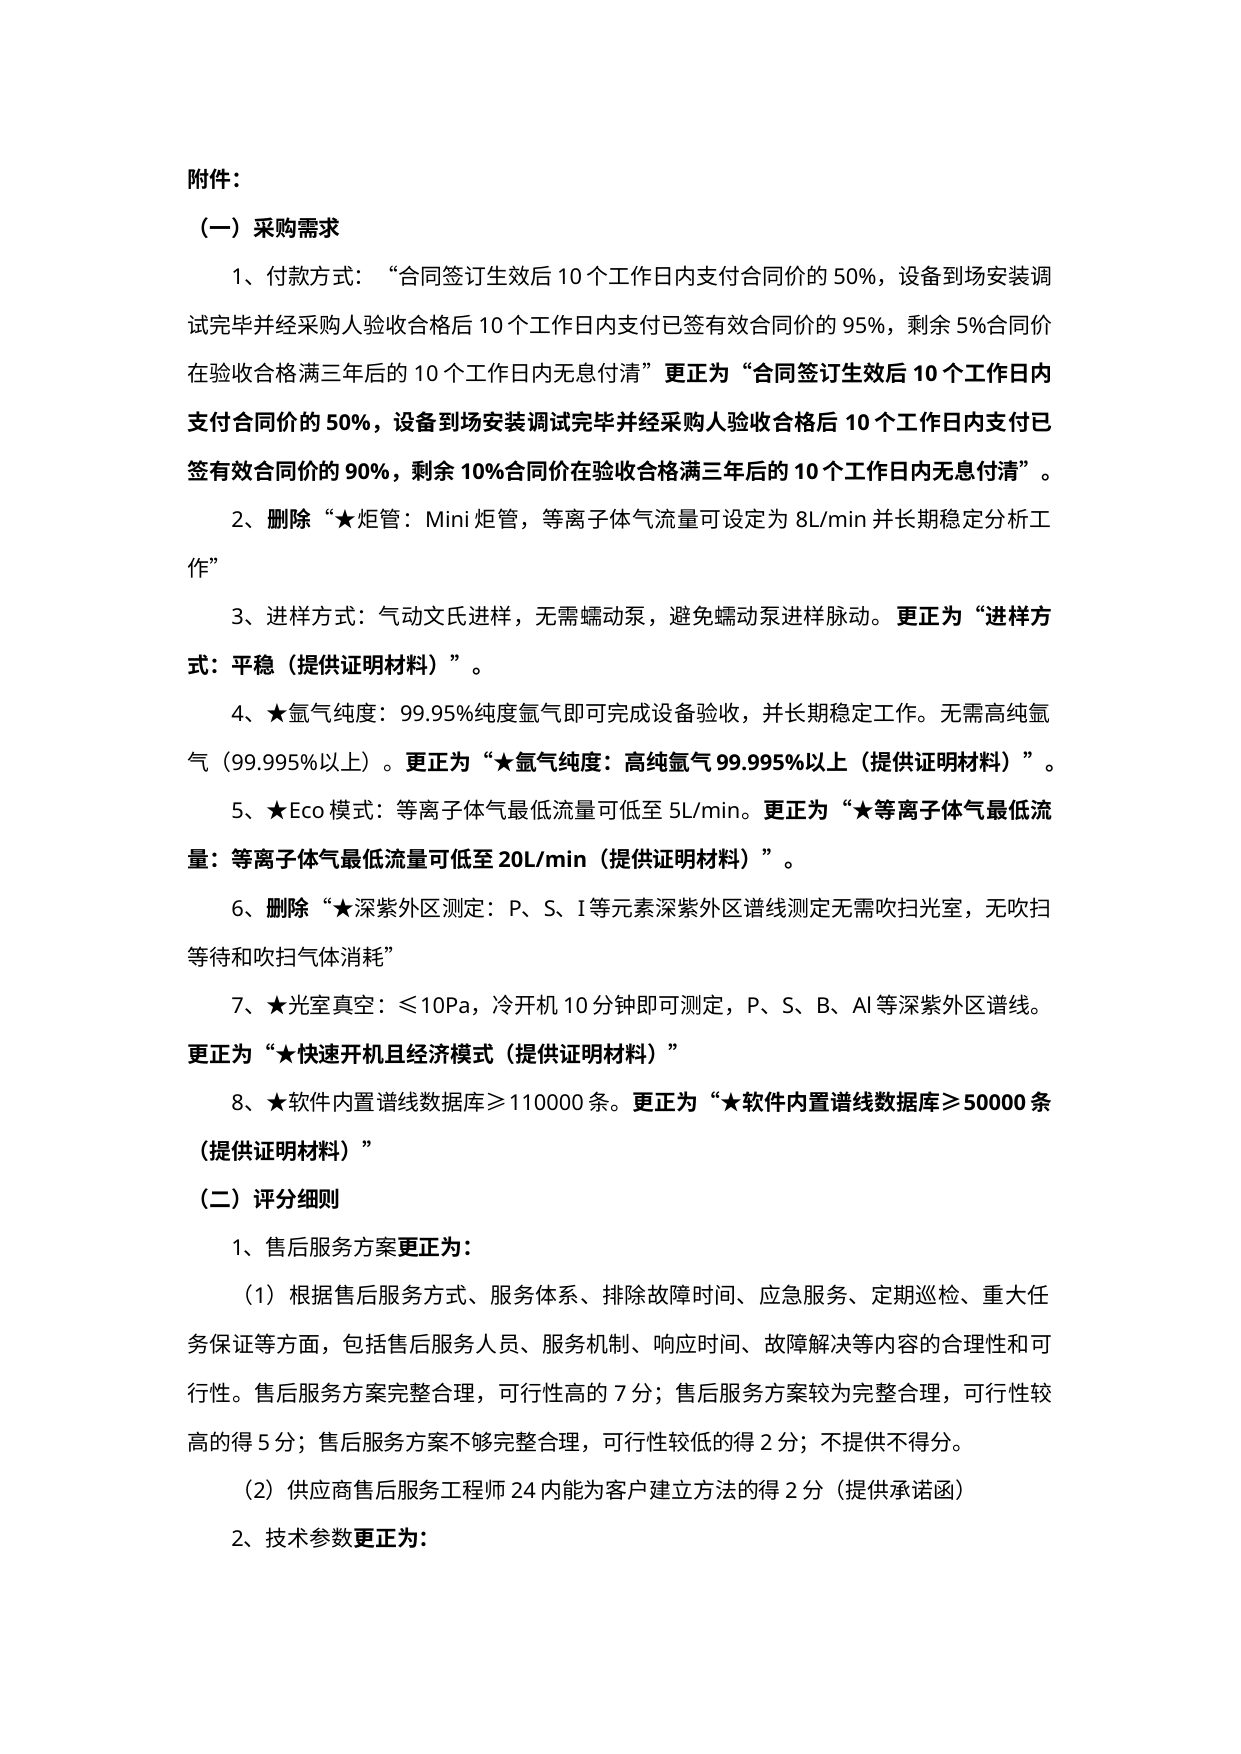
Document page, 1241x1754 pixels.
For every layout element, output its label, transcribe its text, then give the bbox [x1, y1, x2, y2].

text （二）评分细则 [187, 1182, 1053, 1214]
text 1、付款方式：“合同签订生效后10个工作日内支付合同价的50%，设备到场安装调试完毕并经采购人验收合格后10个工作日内支付已签有效合同价的95%，剩余5%合同价在验收合格满三年后的10个工作日内无息付清”更正为“合同签订生效后10个工作日内支付合同价的50%，设备到场安装调试完毕并经采购人验收合格后10个工作日内支付已签有效合同价的90%，剩余10%合同价在验收合格满三年后的10个工作日内无息付清”。 [187, 259, 1053, 486]
text 1、售后服务方案更正为： [187, 1230, 1053, 1262]
text 8、★软件内置谱线数据库≥110000条。更正为“★软件内置谱线数据库≥50000条（提供证明材料）” [187, 1084, 1053, 1166]
text 4、★氩气纯度：99.95%纯度氩气即可完成设备验收，并长期稳定工作。无需高纯氩气（99.995%以上）。更正为“★氩气纯度：高纯氩气99.995%以上（提供证明材料）”。 [187, 696, 1053, 777]
text （2）供应商售后服务工程师24内能为客户建立方法的得2分（提供承诺函） [187, 1473, 1053, 1505]
text 6、删除“★深紫外区测定：P、S、I等元素深紫外区谱线测定无需吹扫光室，无吹扫等待和吹扫气体消耗” [187, 890, 1053, 972]
text 2、删除“★炬管：Mini炬管，等离子体气流量可设定为8L/min并长期稳定分析工作” [187, 502, 1053, 583]
text 7、★光室真空：≤10Pa，冷开机10分钟即可测定，P、S、B、Al等深紫外区谱线。更正为“★快速开机且经济模式（提供证明材料）” [187, 987, 1053, 1069]
text 3、进样方式：气动文氏进样，无需蠕动泵，避免蠕动泵进样脉动。更正为“进样方式：平稳（提供证明材料）”。 [187, 599, 1053, 680]
text 5、★Eco模式：等离子体气最低流量可低至5L/min。更正为“★等离子体气最低流量：等离子体气最低流量可低至20L/min（提供证明材料）”。 [187, 793, 1053, 874]
text 附件： [187, 162, 1053, 194]
text （一）采购需求 [187, 210, 1053, 243]
text 2、技术参数更正为： [187, 1521, 1053, 1554]
text （1）根据售后服务方式、服务体系、排除故障时间、应急服务、定期巡检、重大任务保证等方面，包括售后服务人员、服务机制、响应时间、故障解决等内容的合理性和可行性。售后服务方案完整合理，可行性高的7分；售后服务方案较为完整合理，可行性较高的得5分；售后服务方案不够完整合理，可行性较低的得2分；不提供不得分。 [187, 1278, 1053, 1457]
